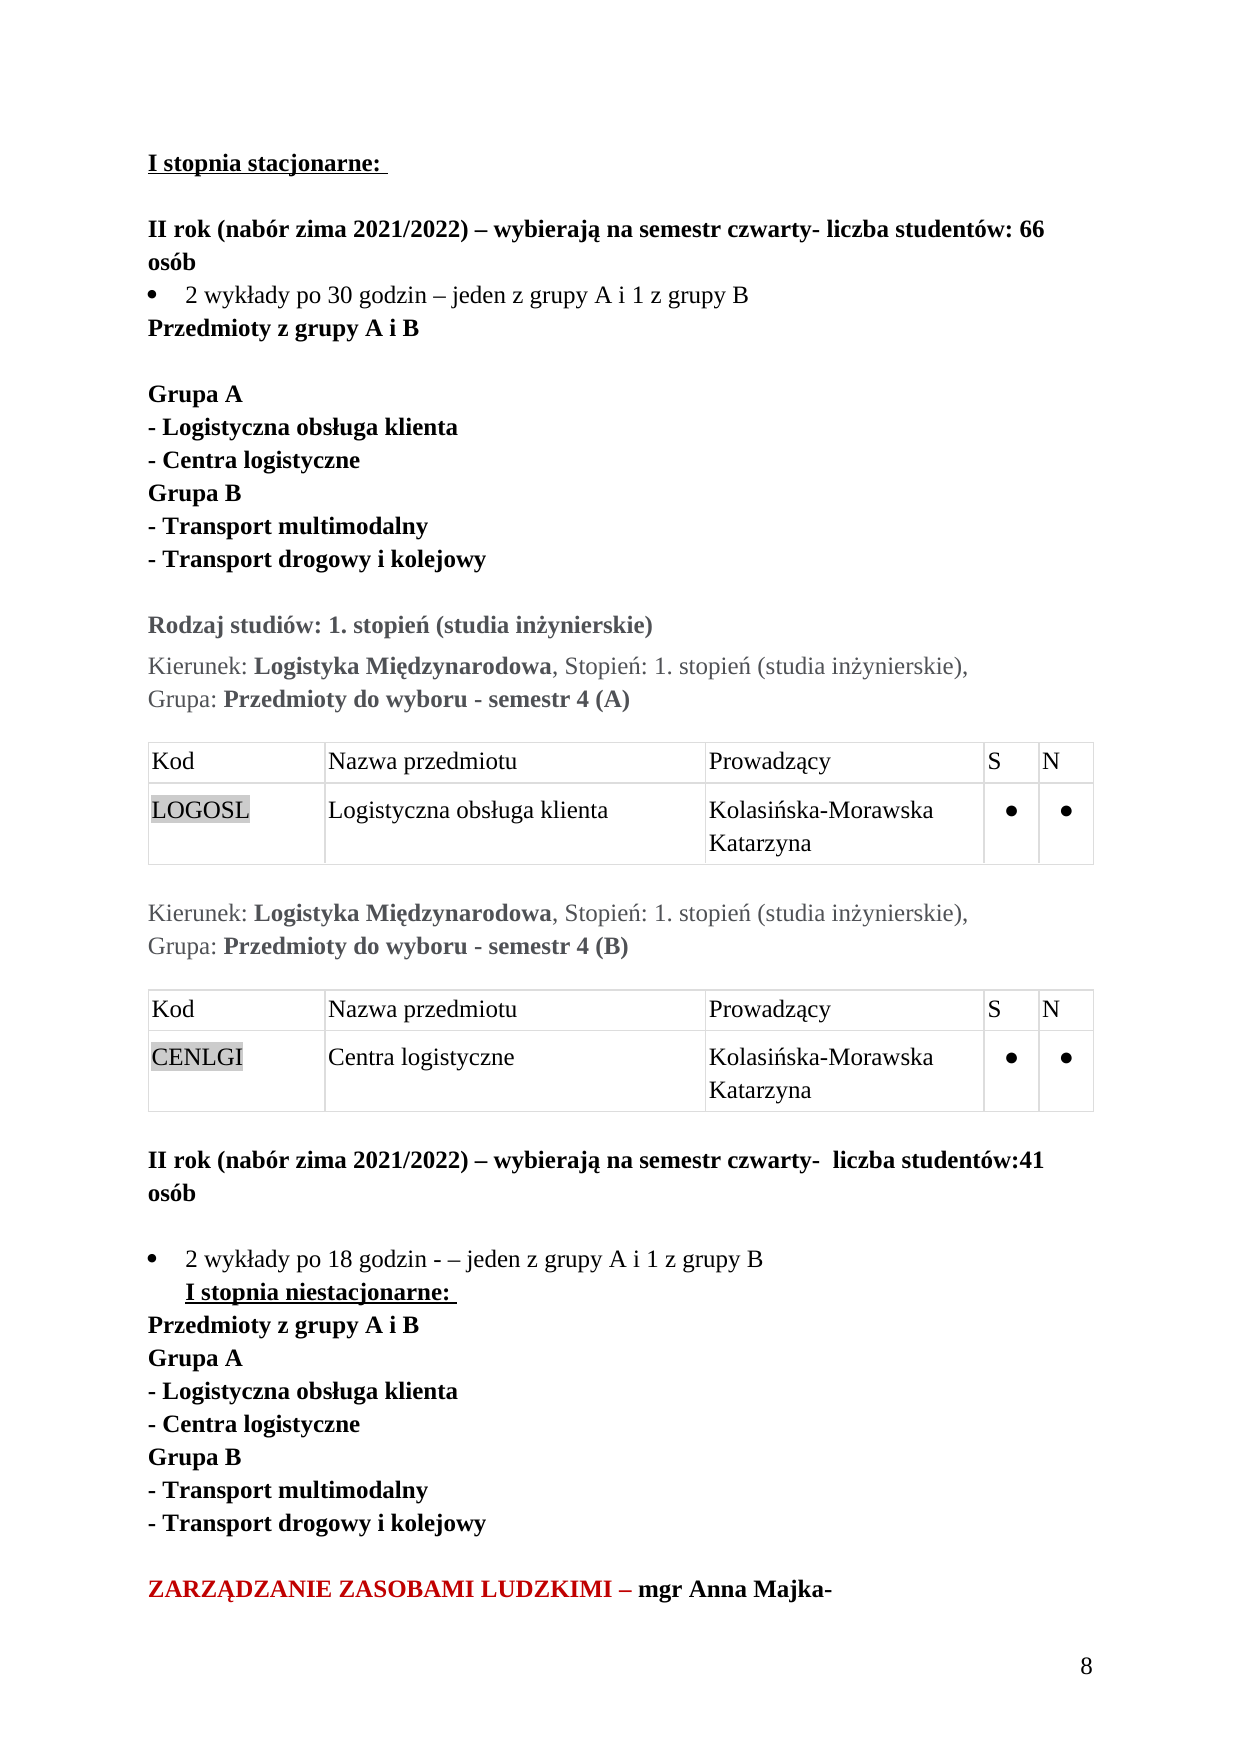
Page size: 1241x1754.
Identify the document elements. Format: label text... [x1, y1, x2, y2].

text I stopnia stacjonarne: [148, 148, 1093, 176]
text Grupa B [148, 1442, 1093, 1471]
table_header N [1040, 991, 1093, 1029]
text Grupa A [148, 1343, 1093, 1372]
table_cell ● [985, 1031, 1038, 1111]
text ZARZĄDZANIE ZASOBAMI LUDZKIMI – mgr Anna Majka- [148, 1574, 1093, 1603]
text Rodzaj studiów: 1. stopień (studia inżynierskie) [148, 610, 1093, 639]
text Kierunek: Logistyka Międzynarodowa, Stopień: 1. stopień (studia inżynierskie), Grupa: Przedmioty do wyboru - semestr 4 (A) [148, 651, 1093, 712]
text II rok (nabór zima 2021/2022) – wybierają na semestr czwarty- liczba studentów: 66 osób [148, 214, 1093, 275]
text - Logistyczna obsługa klienta [148, 412, 1093, 441]
text - Transport drogowy i kolejowy [148, 1508, 1093, 1537]
list I stopnia niestacjonarne: [185, 1277, 1093, 1306]
table_header Nazwa przedmiotu [326, 991, 705, 1029]
list 2 wykłady po 30 godzin – jeden z grupy A i 1 z grupy B [148, 280, 1093, 308]
text - Transport multimodalny [148, 1476, 1093, 1504]
table_header S [985, 743, 1038, 782]
text Kierunek: Logistyka Międzynarodowa, Stopień: 1. stopień (studia inżynierskie), Grupa: Przedmioty do wyboru - semestr 4 (B) [148, 898, 1093, 960]
table_cell Centra logistyczne [326, 1031, 705, 1111]
table_cell Kolasińska-Morawska Katarzyna [706, 1031, 983, 1111]
text II rok (nabór zima 2021/2022) – wybierają na semestr czwarty- liczba studentów:41 osób [148, 1145, 1093, 1207]
table_cell Kolasińska-Morawska Katarzyna [706, 784, 983, 863]
table_header S [985, 991, 1038, 1029]
table_cell ● [1040, 784, 1093, 863]
list 2 wykłady po 18 godzin - – jeden z grupy A i 1 z grupy B [148, 1244, 1093, 1273]
table_header Kod [149, 991, 324, 1029]
table_header N [1040, 743, 1093, 782]
table_cell ● [1040, 1031, 1093, 1111]
text Grupa A [148, 379, 1093, 407]
text Grupa B [148, 478, 1093, 507]
table_header Prowadzący [706, 991, 983, 1029]
text - Logistyczna obsługa klienta [148, 1376, 1093, 1405]
text - Centra logistyczne [148, 445, 1093, 473]
text Przedmioty z grupy A i B [148, 313, 1093, 341]
text - Centra logistyczne [148, 1409, 1093, 1438]
text - Transport drogowy i kolejowy [148, 544, 1093, 573]
table_cell ● [985, 784, 1038, 863]
table_header Prowadzący [706, 743, 983, 782]
table_cell LOGOSL [149, 784, 324, 863]
text - Transport multimodalny [148, 511, 1093, 539]
table_header Nazwa przedmiotu [326, 743, 705, 782]
table_cell Logistyczna obsługa klienta [326, 784, 705, 863]
table_cell CENLGI [149, 1031, 324, 1111]
text Przedmioty z grupy A i B [148, 1310, 1093, 1339]
table_header Kod [149, 743, 324, 782]
